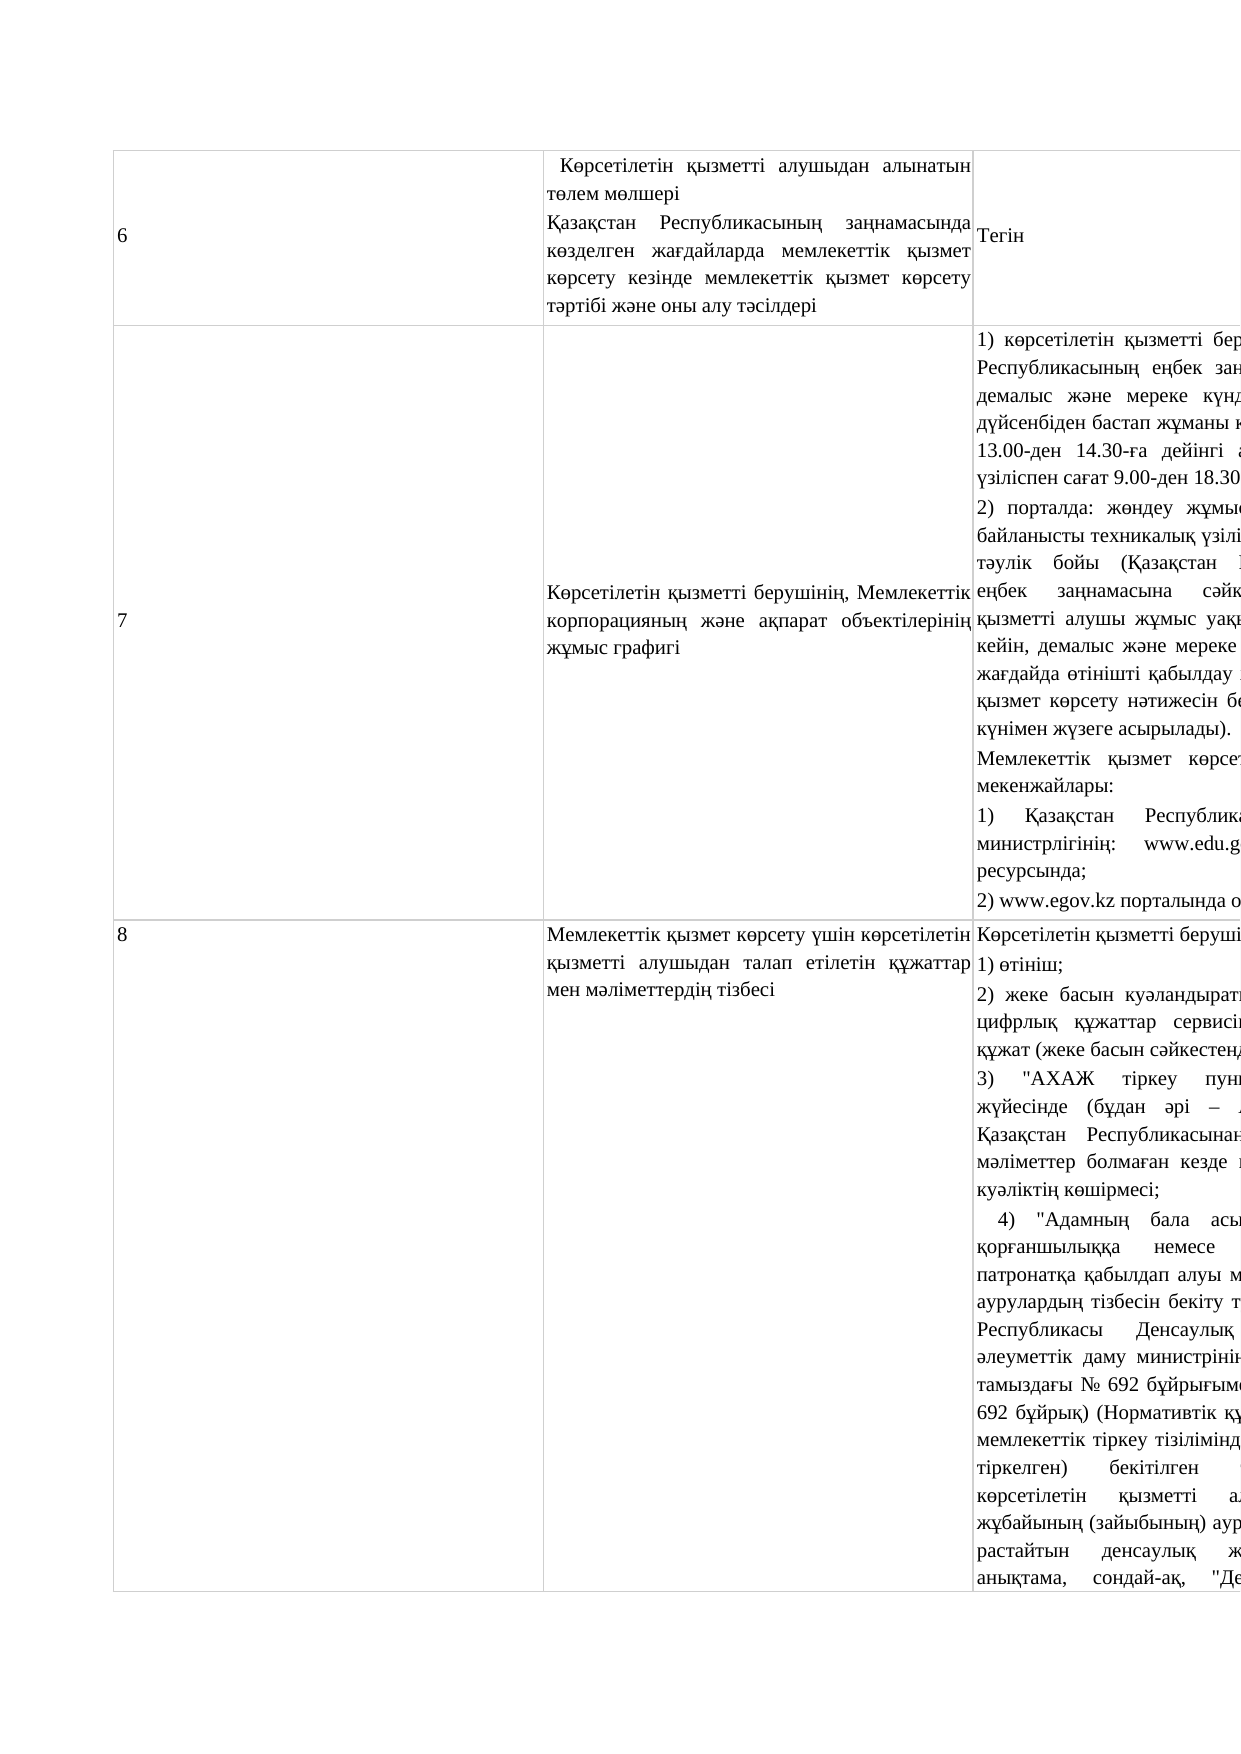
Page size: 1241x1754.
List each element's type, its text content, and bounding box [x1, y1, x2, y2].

table_cell Көрсетілетін қызметті алушыдан алынатын төлем мөлшері Қазақстан Республикасының заңнамасында көзделген жағдайларда мемлекеттік қызмет көрсету кезінде мемлекеттік қызмет көрсету тәртібі және оны алу тәсілдері [544, 151, 972, 324]
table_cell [974, 921, 1240, 1591]
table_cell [544, 921, 972, 1591]
table_cell Тегін [974, 151, 1240, 324]
table_cell 1) көрсетілетін қызметті берушіде: Қазақстан Республикасының еңбек заңнамасына сәйкес демалыс және мереке күндерін қоспағанда, дүйсенбіден бастап жұманы қоса алғанда сағат 13.00-ден 14.30-ға дейінгі аралықтағы түскі үзіліспен сағат 9.00-ден 18.30-ға дейін. 2) порталда: жөндеу жұмыстарын жүргізуге байланысты техникалық үзілістерді қоспағанда тәулік бойы (Қазақстан Республикасының еңбек заңнамасына сәйкес көрсетілетін қызметті алушы жұмыс уақыты аяқталғаннан кейін, демалыс және мереке күндері жүгінген жағдайда өтінішті қабылдау және мемлекеттік қызмет көрсету нәтижесін беру келесі жұмыс күнімен жүзеге асырылады). Мемлекеттік қызмет көрсету орындарының мекенжайлары: 1) Қазақстан Республикасы Оқу-ағарту министрлігінің: www.edu.gov.kz интернет-ресурсында; 2) www.egov.kz порталында орналасқан. [974, 326, 1240, 919]
table_cell 6 [114, 151, 543, 324]
table_cell Көрсетілетін қызметті берушінің, Мемлекеттік корпорацияның және ақпарат объектілерінің жұмыс графигі [544, 326, 972, 919]
table_cell 8 [114, 921, 543, 1591]
table_cell 7 [114, 326, 543, 919]
